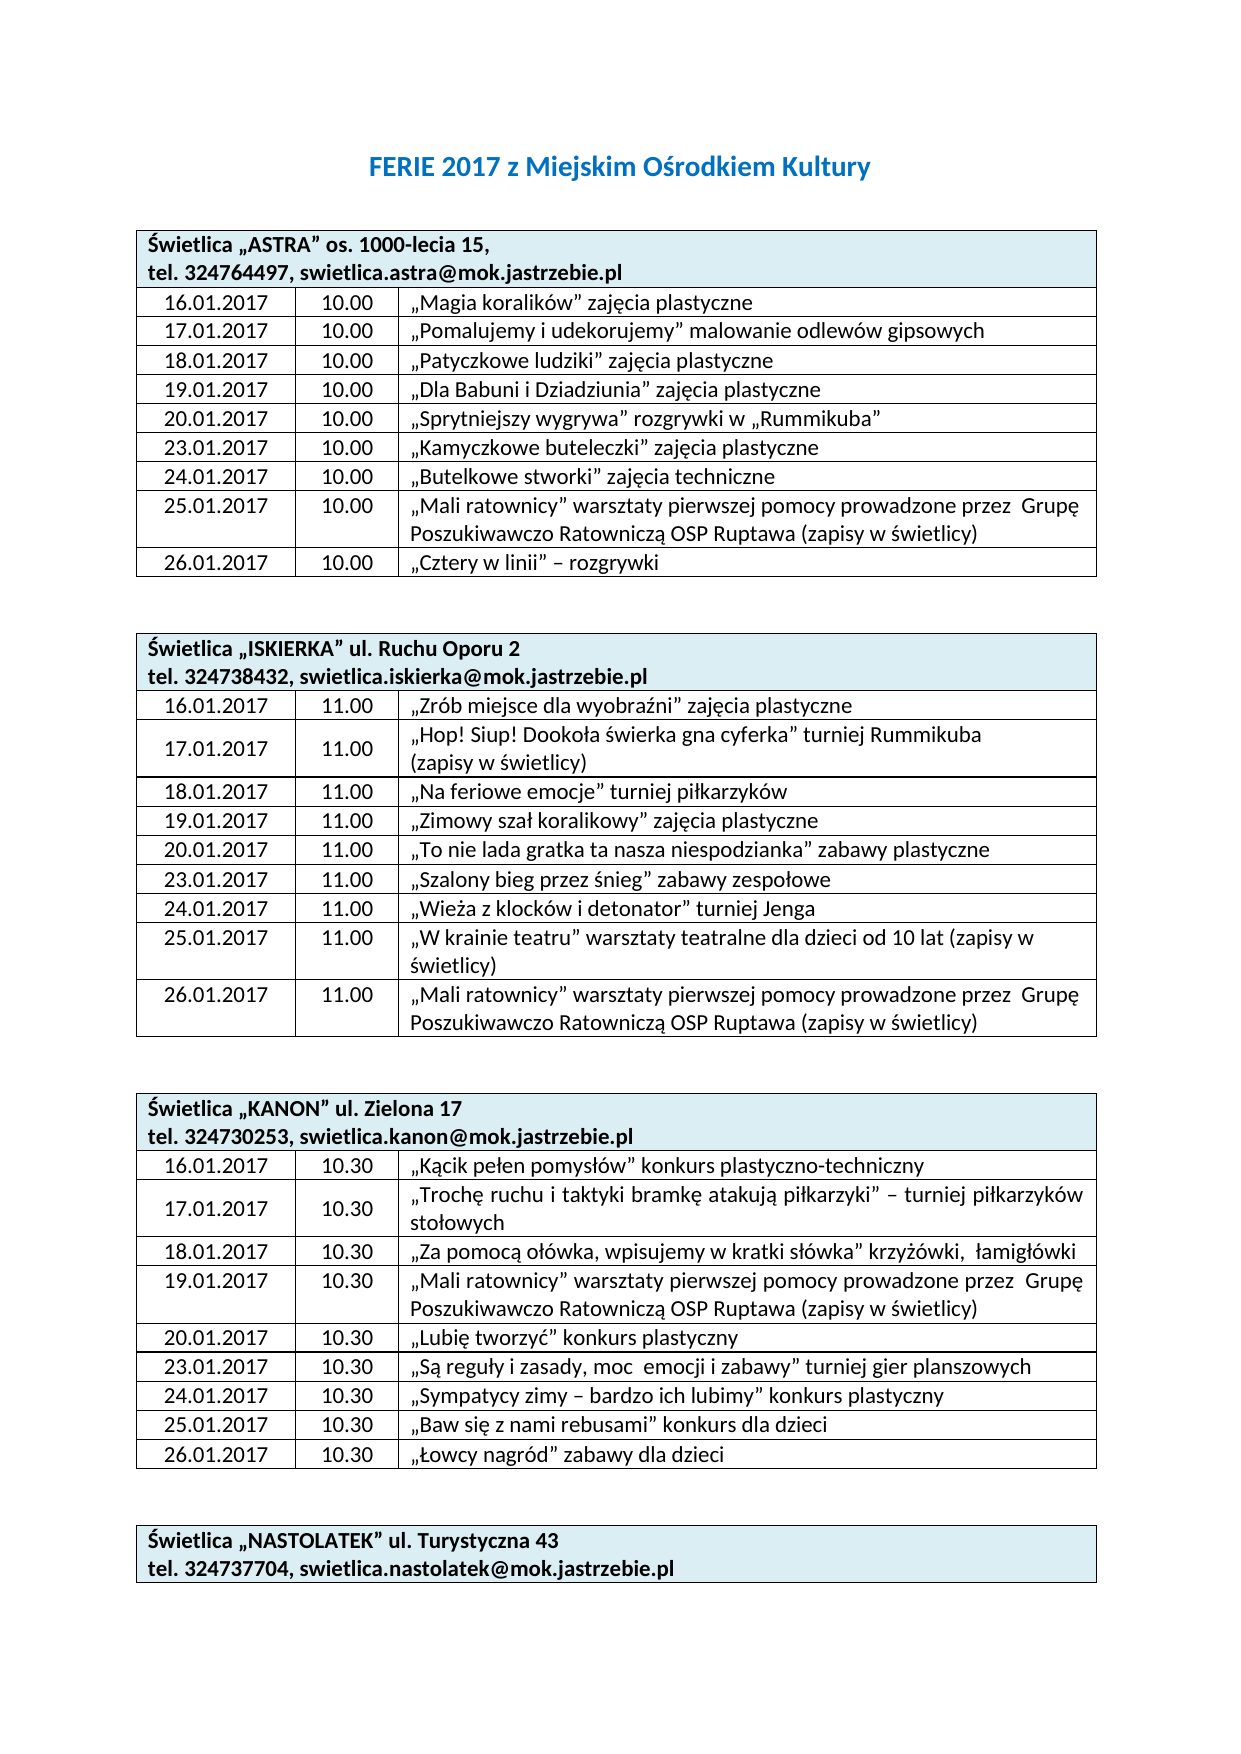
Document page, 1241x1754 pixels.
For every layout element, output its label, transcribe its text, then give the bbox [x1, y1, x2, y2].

table_cell 10.00 [296, 317, 398, 345]
table_cell 25.01.2017 [137, 1411, 295, 1439]
table_cell „Kącik pełen pomysłów” konkurs plastyczno-techniczny [399, 1151, 1096, 1179]
table_cell 17.01.2017 [137, 1180, 295, 1236]
table_cell „Butelkowe stworki” zajęcia techniczne [399, 462, 1096, 490]
table_cell 18.01.2017 [137, 1237, 295, 1265]
table_cell „Magia koralików” zajęcia plastyczne [399, 288, 1096, 316]
table_cell „Lubię tworzyć” konkurs plastyczny [399, 1324, 1096, 1351]
table_cell 10.30 [296, 1151, 398, 1179]
table_cell 11.00 [296, 865, 398, 893]
table_header Świetlica „ASTRA” os. 1000-lecia 15, tel. 324764497, swietlica.astra@mok.jastrzebie.pl [137, 231, 1096, 287]
table_cell 18.01.2017 [137, 778, 295, 806]
table_cell 10.00 [296, 548, 398, 576]
table_cell 24.01.2017 [137, 894, 295, 922]
table_header Świetlica „KANON” ul. Zielona 17 tel. 324730253, swietlica.kanon@mok.jastrzebie.pl [137, 1094, 1096, 1150]
table_cell „Zrób miejsce dla wyobraźni” zajęcia plastyczne [399, 691, 1096, 719]
table_cell 11.00 [296, 691, 398, 719]
table_cell 11.00 [296, 836, 398, 864]
table_cell 11.00 [296, 778, 398, 806]
table_cell 10.00 [296, 491, 398, 547]
table_cell „Sympatycy zimy – bardzo ich lubimy” konkurs plastyczny [399, 1382, 1096, 1409]
table_cell 17.01.2017 [137, 720, 295, 776]
table_cell 10.30 [296, 1353, 398, 1381]
table_cell „Kamyczkowe buteleczki” zajęcia plastyczne [399, 433, 1096, 461]
table_cell „Łowcy nagród” zabawy dla dzieci [399, 1440, 1096, 1468]
table_cell 10.00 [296, 288, 398, 316]
table_cell 26.01.2017 [137, 548, 295, 576]
table_cell „Sprytniejszy wygrywa” rozgrywki w „Rummikuba” [399, 404, 1096, 432]
table_cell 10.30 [296, 1324, 398, 1351]
table_cell 19.01.2017 [137, 1266, 295, 1322]
table_cell 10.30 [296, 1382, 398, 1409]
table_cell 20.01.2017 [137, 404, 295, 432]
table_cell 10.00 [296, 462, 398, 490]
table_cell 11.00 [296, 980, 398, 1036]
table_cell 10.00 [296, 346, 398, 374]
table_cell 20.01.2017 [137, 836, 295, 864]
table_cell 16.01.2017 [137, 1151, 295, 1179]
table_cell „To nie lada gratka ta nasza niespodzianka” zabawy plastyczne [399, 836, 1096, 864]
table_cell 19.01.2017 [137, 375, 295, 403]
table_cell 10.00 [296, 375, 398, 403]
table_cell 23.01.2017 [137, 1353, 295, 1381]
table_cell 10.00 [296, 433, 398, 461]
table_cell „Są reguły i zasady, moc emocji i zabawy” turniej gier planszowych [399, 1353, 1096, 1381]
table_cell „Baw się z nami rebusami” konkurs dla dzieci [399, 1411, 1096, 1439]
table_header Świetlica „NASTOLATEK” ul. Turystyczna 43 tel. 324737704, swietlica.nastolatek@mok.jastrzebie.pl [137, 1526, 1096, 1582]
table_cell 11.00 [296, 894, 398, 922]
table_cell 23.01.2017 [137, 433, 295, 461]
table_cell „Pomalujemy i udekorujemy” malowanie odlewów gipsowych [399, 317, 1096, 345]
table_cell 24.01.2017 [137, 462, 295, 490]
table_cell 19.01.2017 [137, 807, 295, 834]
table_cell „Mali ratownicy” warsztaty pierwszej pomocy prowadzone przez Grupę Poszukiwawczo Ratowniczą OSP Ruptawa (zapisy w świetlicy) [399, 491, 1096, 547]
table_cell „Mali ratownicy” warsztaty pierwszej pomocy prowadzone przez Grupę Poszukiwawczo Ratowniczą OSP Ruptawa (zapisy w świetlicy) [399, 1266, 1096, 1322]
table_cell 10.30 [296, 1411, 398, 1439]
table_cell „Patyczkowe ludziki” zajęcia plastyczne [399, 346, 1096, 374]
table_cell 25.01.2017 [137, 923, 295, 979]
table_cell 17.01.2017 [137, 317, 295, 345]
table_cell 18.01.2017 [137, 346, 295, 374]
table_cell 26.01.2017 [137, 980, 295, 1036]
table_cell „Szalony bieg przez śnieg” zabawy zespołowe [399, 865, 1096, 893]
table_cell „Mali ratownicy” warsztaty pierwszej pomocy prowadzone przez Grupę Poszukiwawczo Ratowniczą OSP Ruptawa (zapisy w świetlicy) [399, 980, 1096, 1036]
table_cell 10.30 [296, 1440, 398, 1468]
table_cell 16.01.2017 [137, 288, 295, 316]
table_cell 11.00 [296, 720, 398, 776]
table_cell 16.01.2017 [137, 691, 295, 719]
table_header Świetlica „ISKIERKA” ul. Ruchu Oporu 2 tel. 324738432, swietlica.iskierka@mok.jastrzebie.pl [137, 634, 1096, 690]
table_cell „Wieża z klocków i detonator” turniej Jenga [399, 894, 1096, 922]
table_cell „Za pomocą ołówka, wpisujemy w kratki słówka” krzyżówki, łamigłówki [399, 1237, 1096, 1265]
table_cell „Na feriowe emocje” turniej piłkarzyków [399, 778, 1096, 806]
table_cell 10.30 [296, 1237, 398, 1265]
table_cell „W krainie teatru” warsztaty teatralne dla dzieci od 10 lat (zapisy w świetlicy) [399, 923, 1096, 979]
table_cell 11.00 [296, 923, 398, 979]
table_cell 24.01.2017 [137, 1382, 295, 1409]
table_cell „Hop! Siup! Dookoła świerka gna cyferka” turniej Rummikuba (zapisy w świetlicy) [399, 720, 1096, 776]
table_cell „Trochę ruchu i taktyki bramkę atakują piłkarzyki” – turniej piłkarzyków stołowych [399, 1180, 1096, 1236]
table_cell 26.01.2017 [137, 1440, 295, 1468]
table_cell „Dla Babuni i Dziadziunia” zajęcia plastyczne [399, 375, 1096, 403]
table_cell 25.01.2017 [137, 491, 295, 547]
table_cell „Cztery w linii” – rozgrywki [399, 548, 1096, 576]
table_cell 10.30 [296, 1180, 398, 1236]
table_cell 11.00 [296, 807, 398, 834]
table_cell „Zimowy szał koralikowy” zajęcia plastyczne [399, 807, 1096, 834]
table_cell 10.30 [296, 1266, 398, 1322]
table_cell 10.00 [296, 404, 398, 432]
text FERIE 2017 z Miejskim Ośrodkiem Kultury [148, 148, 1093, 183]
table_cell 20.01.2017 [137, 1324, 295, 1351]
table_cell 23.01.2017 [137, 865, 295, 893]
